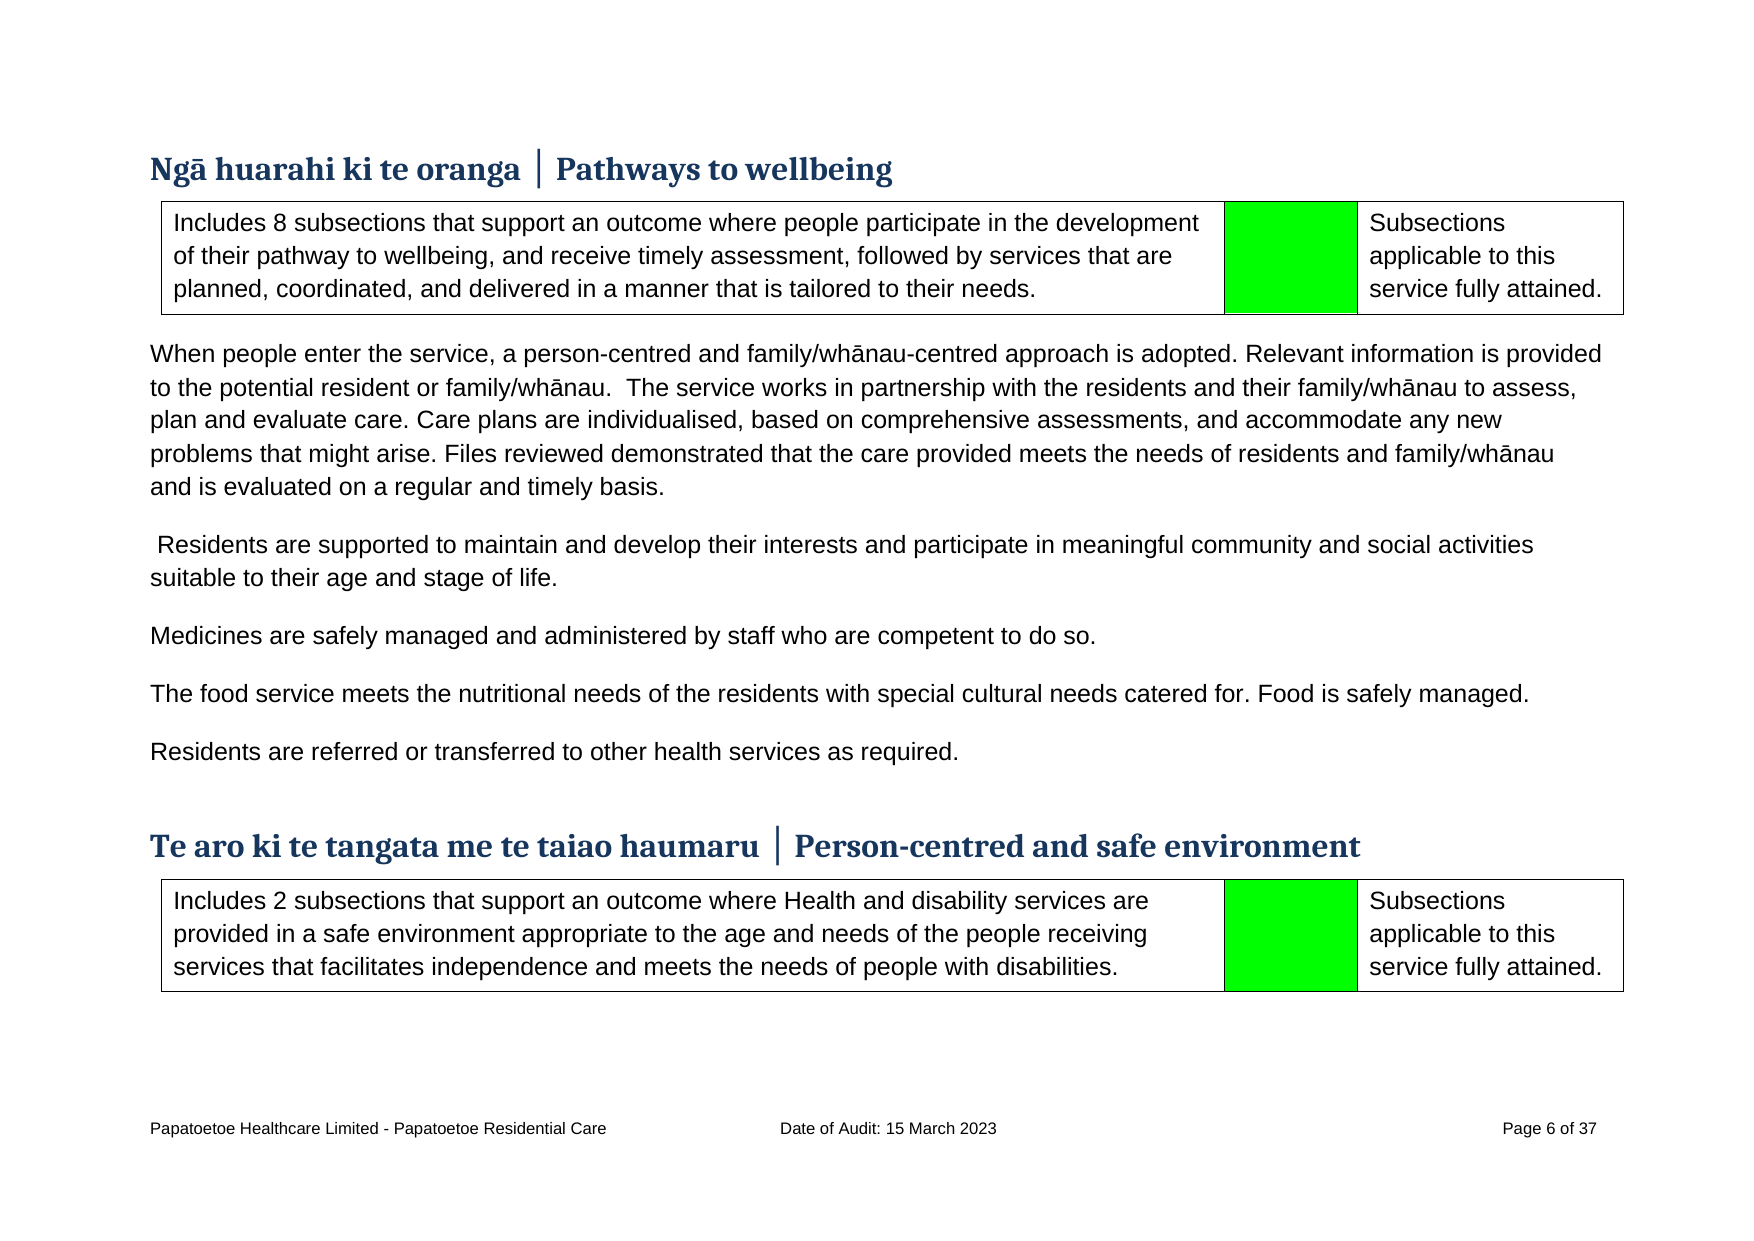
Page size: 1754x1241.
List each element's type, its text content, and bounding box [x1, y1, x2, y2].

text When people enter the service, a person-centred and family/whānau-centred approach is adopted. Relevant information is provided to the potential resident or family/whānau. The service works in partnership with the residents and their family/whānau to assess, plan and evaluate care. Care plans are individualised, based on comprehensive assessments, and accommodate any new problems that might arise. Files reviewed demonstrated that the care provided meets the needs of residents and family/whānau and is evaluated on a regular and timely basis. [150, 339, 1604, 500]
subtitle Ngā huarahi ki te oranga │ Pathways to wellbeing [539, 150, 1604, 188]
text Residents are referred or transferred to other health services as required. [150, 737, 1604, 765]
table_header Includes 8 subsections that support an outcome where people participate in the development of their pathway to wellbeing, and receive timely assessment, followed by services that are planned, coordinated, and delivered in a manner that is tailored to their needs. [162, 202, 1224, 313]
text Medicines are safely managed and administered by staff who are competent to do so. [150, 621, 1604, 649]
subtitle Te aro ki te tangata me te taiao haumaru │ Person-centred and safe environment [150, 828, 1604, 866]
table_header [1225, 880, 1357, 991]
text The food service meets the nutritional needs of the residents with special cultural needs catered for. Food is safely managed. [150, 679, 1604, 707]
table_header Subsections applicable to this service fully attained. [1358, 202, 1623, 313]
table_header [1225, 202, 1357, 313]
table_header Includes 2 subsections that support an outcome where Health and disability services are provided in a safe environment appropriate to the age and needs of the people receiving services that facilitates independence and meets the needs of people with disabilities. [162, 880, 1224, 991]
table_header Subsections applicable to this service fully attained. [1358, 880, 1623, 991]
subtitle Ngā huarahi ki te oranga │ Pathways to wellbeing [150, 150, 537, 188]
text Residents are supported to maintain and develop their interests and participate in meaningful community and social activities suitable to their age and stage of life. [150, 529, 1604, 591]
